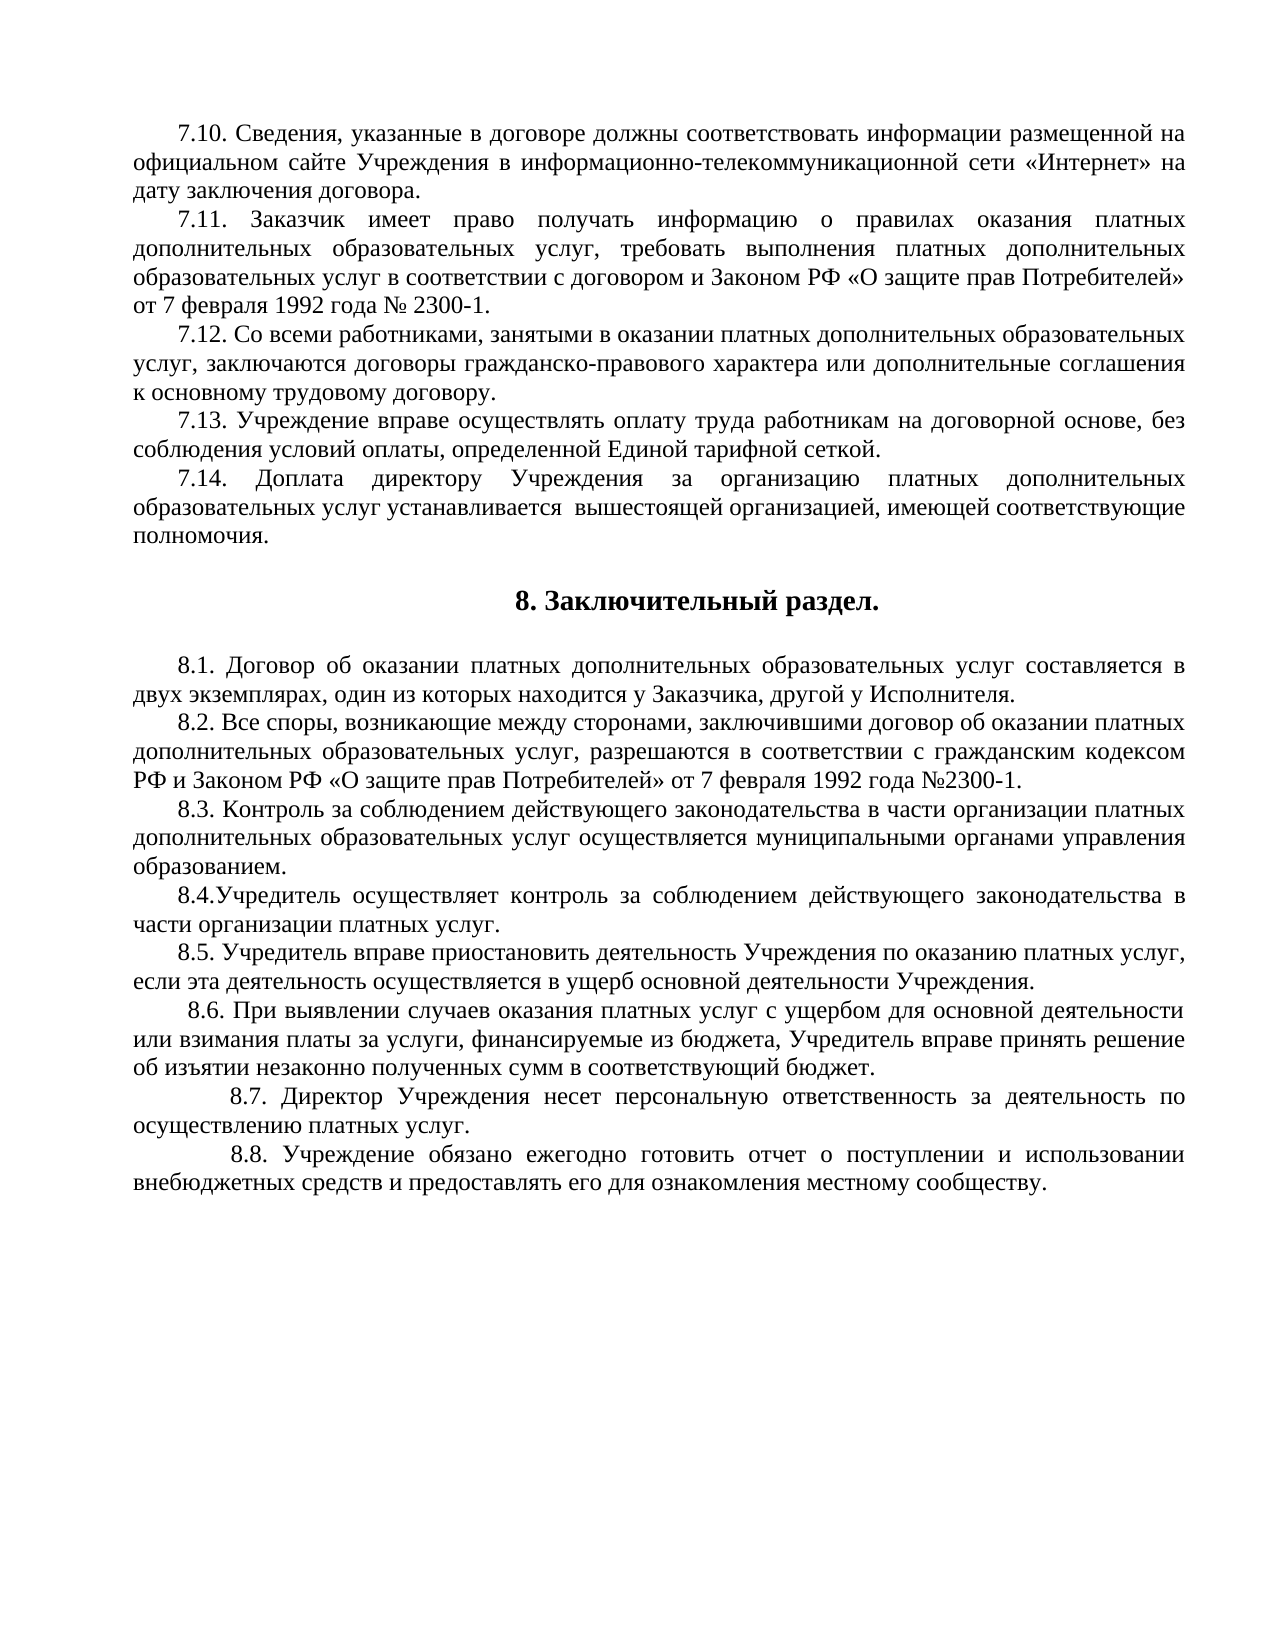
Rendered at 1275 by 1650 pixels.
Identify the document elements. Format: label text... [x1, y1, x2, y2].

text 7.14. Доплата директору Учреждения за организацию платных дополнительных образовательных услуг устанавливается вышестоящей организацией, имеющей соответствующие полномочия. [133, 463, 1186, 549]
text 8.7. Директор Учреждения несет персональную ответственность за деятельность по осуществлению платных услуг. [133, 1081, 1186, 1139]
text 7.13. Учреждение вправе осуществлять оплату труда работникам на договорной основе, без соблюдения условий оплаты, определенной Единой тарифной сеткой. [133, 406, 1186, 463]
text 7.10. Сведения, указанные в договоре должны соответствовать информации размещенной на официальном сайте Учреждения в информационно-телекоммуникационной сети «Интернет» на дату заключения договора. [133, 118, 1186, 204]
text 8.1. Договор об оказании платных дополнительных образовательных услуг составляется в двух экземплярах, один из которых находится у Заказчика, другой у Исполнителя. [133, 650, 1186, 707]
text 7.11. Заказчик имеет право получать информацию о правилах оказания платных дополнительных образовательных услуг, требовать выполнения платных дополнительных образовательных услуг в соответствии с договором и Законом РФ «О защите прав Потребителей» от 7 февраля 1992 года № 2300-1. [133, 204, 1186, 319]
text 8.8. Учреждение обязано ежегодно готовить отчет о поступлении и использовании внебюджетных средств и предоставлять его для ознакомления местному сообществу. [133, 1139, 1186, 1196]
text 7.12. Со всеми работниками, занятыми в оказании платных дополнительных образовательных услуг, заключаются договоры гражданско-правового характера или дополнительные соглашения к основному трудовому договору. [133, 319, 1186, 406]
text 8.6. При выявлении случаев оказания платных услуг с ущербом для основной деятельности или взимания платы за услуги, финансируемые из бюджета, Учредитель вправе принять решение об изъятии незаконно полученных сумм в соответствующий бюджет. [133, 995, 1186, 1081]
text 8.3. Контроль за соблюдением действующего законодательства в части организации платных дополнительных образовательных услуг осуществляется муниципальными органами управления образованием. [133, 794, 1186, 880]
text 8.4.Учредитель осуществляет контроль за соблюдением действующего законодательства в части организации платных услуг. [133, 880, 1186, 937]
text 8.2. Все споры, возникающие между сторонами, заключившими договор об оказании платных дополнительных образовательных услуг, разрешаются в соответствии с гражданским кодексом РФ и Законом РФ «О защите прав Потребителей» от 7 февраля 1992 года №2300-1. [133, 707, 1186, 794]
text 8. Заключительный раздел. [133, 583, 1186, 616]
text 8.5. Учредитель вправе приостановить деятельность Учреждения по оказанию платных услуг, если эта деятельность осуществляется в ущерб основной деятельности Учреждения. [133, 937, 1186, 995]
